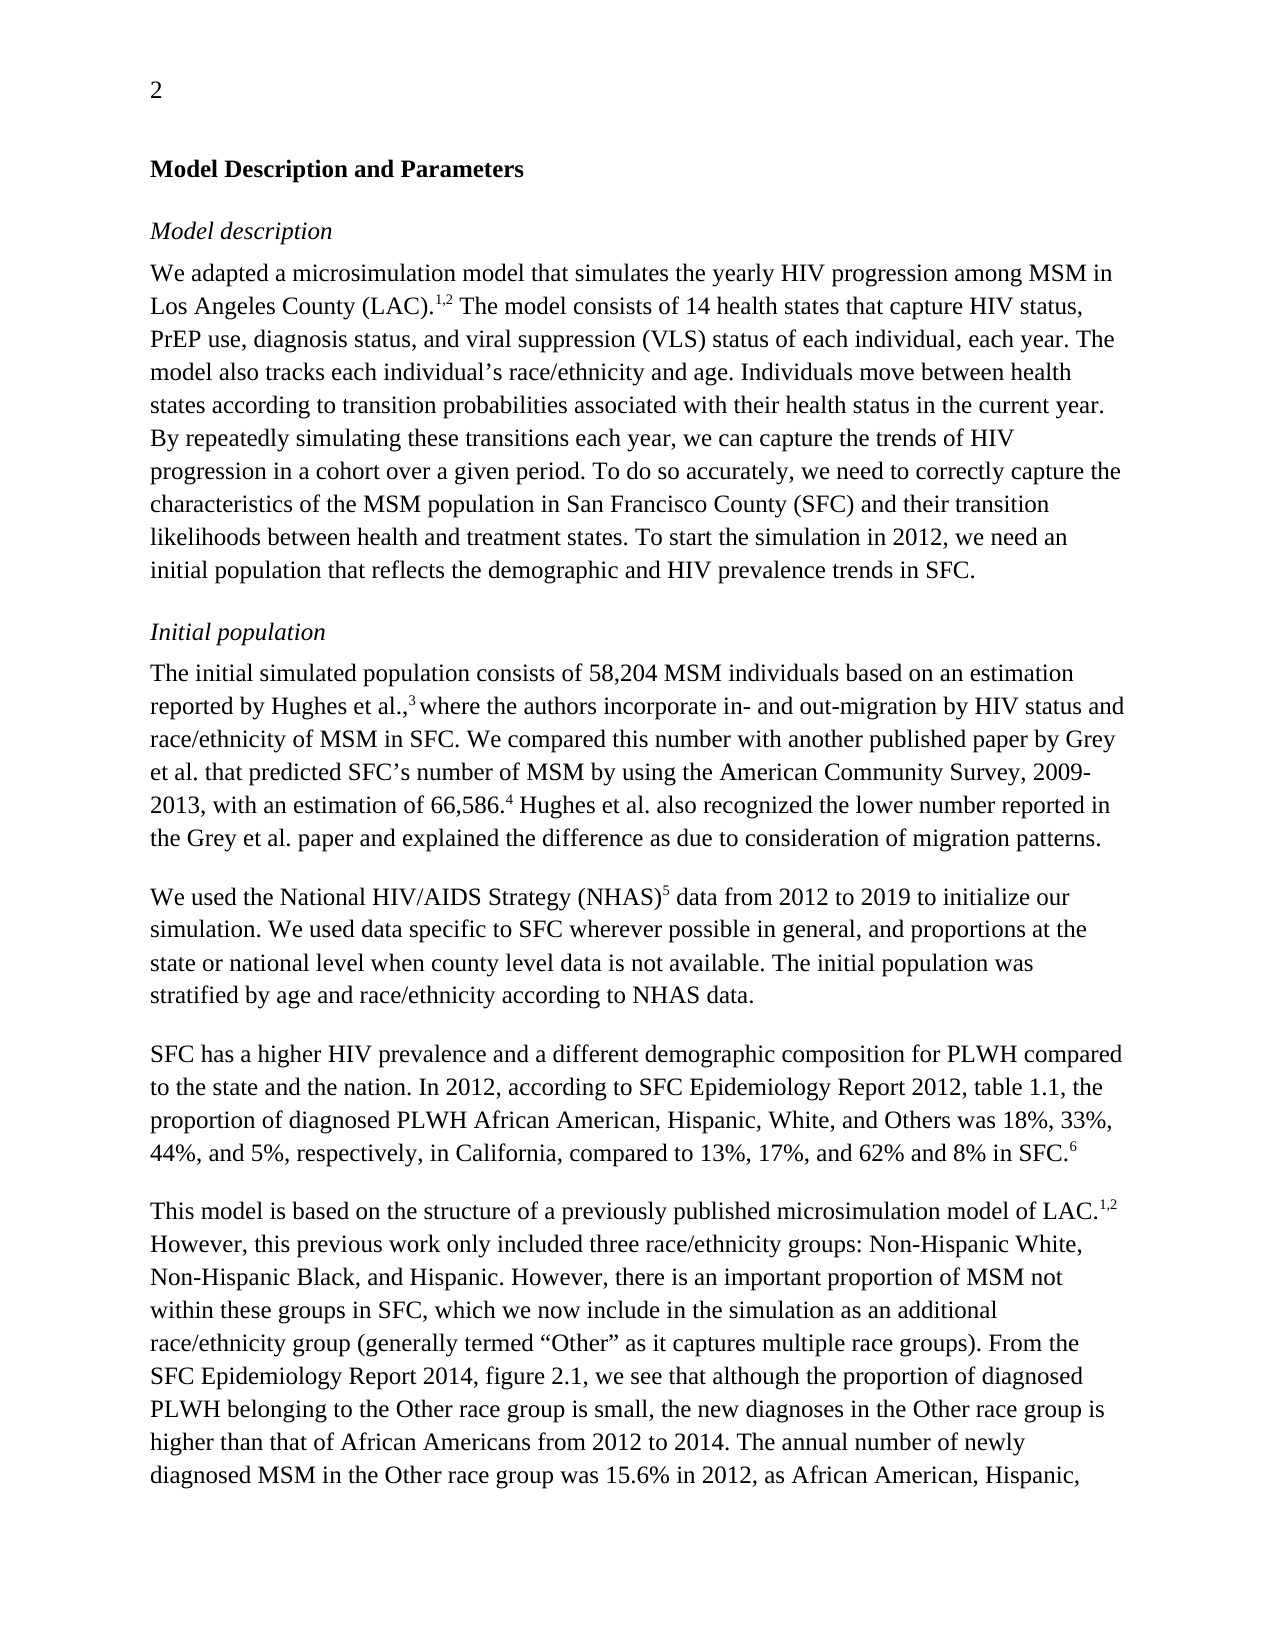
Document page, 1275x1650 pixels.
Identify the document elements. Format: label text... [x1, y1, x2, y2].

text The initial simulated population consists of 58,204 MSM individuals based on an estimation reported by Hughes et al., where the authors incorporate in- and out-migration by HIV status and race/ethnicity of MSM in SFC. We compared this number with another published paper by Grey et al. that predicted SFC’s number of MSM by using the American Community Survey, 2009-2013, with an estimation of 66,586. Hughes et al. also recognized the lower number reported in the Grey et al. paper and explained the difference as due to consideration of migration patterns. [150, 658, 1125, 852]
text We used the National HIV/AIDS Strategy (NHAS) data from 2012 to 2019 to initialize our simulation. We used data specific to SFC wherever possible in general, and proportions at the state or national level when county level data is not available. The initial population was stratified by age and race/ethnicity according to NHAS data. [150, 882, 1125, 1009]
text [150, 1196, 1125, 1489]
text SFC has a higher HIV prevalence and a different demographic composition for PLWH compared to the state and the nation. In 2012, according to SFC Epidemiology Report 2012, table 1.1, the proportion of diagnosed PLWH African American, Hispanic, White, and Others was 18%, 33%, 44%, and 5%, respectively, in California, compared to 13%, 17%, and 62% and 8% in SFC. [150, 1039, 1125, 1166]
subtitle Model description [150, 216, 1125, 245]
text We adapted a microsimulation model that simulates the yearly HIV progression among MSM in Los Angeles County (LAC). The model consists of 14 health states that capture HIV status, PrEP use, diagnosis status, and viral suppression (VLS) status of each individual, each year. The model also tracks each individual’s race/ethnicity and age. Individuals move between health states according to transition probabilities associated with their health status in the current year. By repeatedly simulating these transitions each year, we can capture the trends of HIV progression in a cohort over a given period. To do so accurately, we need to correctly capture the characteristics of the MSM population in San Francisco County (SFC) and their transition likelihoods between health and treatment states. To start the simulation in 2012, we need an initial population that reflects the demographic and HIV prevalence trends in SFC. [150, 258, 1125, 584]
subtitle Initial population [150, 617, 1125, 646]
subtitle Model Description and Parameters [150, 154, 1125, 183]
